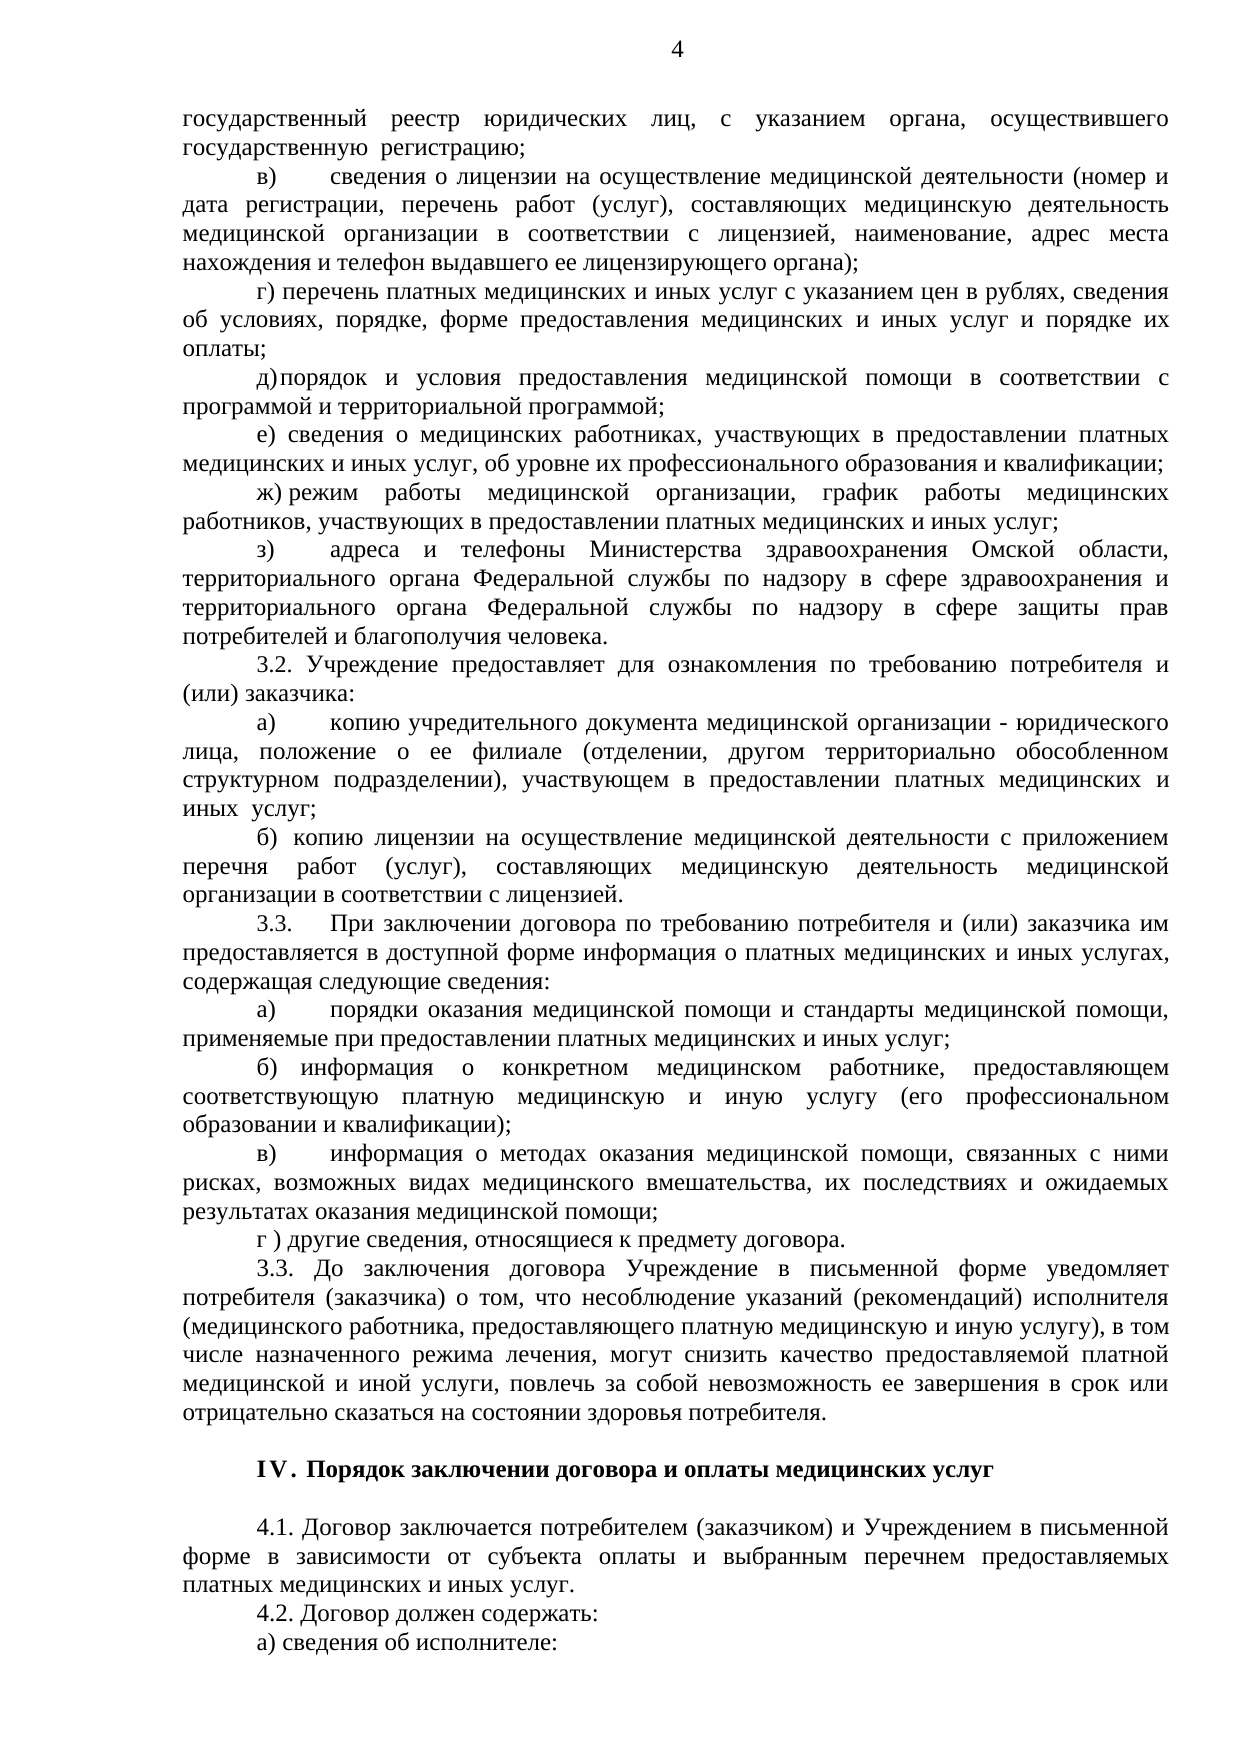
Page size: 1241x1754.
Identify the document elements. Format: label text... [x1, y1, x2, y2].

text а) сведения об исполнителе: [182, 1627, 1172, 1656]
list Учреждение предоставляет для ознакомления по требованию потребителя и (или) заказчика: [182, 649, 1170, 707]
text г ) другие сведения, относящиеся к предмету договора. [182, 1224, 1172, 1253]
text 3.3. До заключения договора Учреждение в письменной форме уведомляет потребителя (заказчика) о том, что несоблюдение указаний (рекомендаций) исполнителя (медицинского работника, предоставляющего платную медицинскую и иную услугу), в том числе назначенного режима лечения, могут снизить качество предоставляемой платной медицинской и иной услуги, повлечь за собой невозможность ее завершения в срок или отрицательно сказаться на состоянии здоровья потребителя. [182, 1253, 1170, 1426]
text б) копию лицензии на осуществление медицинской деятельности с приложением перечня работ (услуг), составляющих медицинскую деятельность медицинской организации в соответствии с лицензией. [182, 822, 1170, 908]
text е) сведения о медицинских работниках, участвующих в предоставлении платных медицинских и иных услуг, об уровне их профессионального образования и квалификации; [182, 419, 1170, 477]
text ж) режим работы медицинской организации, график работы медицинских работников, участвующих в предоставлении платных медицинских и иных услуг; [182, 477, 1170, 534]
text 4.1. Договор заключается потребителем (заказчиком) и Учреждением в письменной форме в зависимости от субъекта оплаты и выбранным перечнем предоставляемых платных медицинских и иных услуг. [182, 1512, 1170, 1598]
list При заключении договора по требованию потребителя и (или) заказчика им предоставляется в доступной форме информация о платных медицинских и иных услугах, содержащая следующие сведения: [182, 908, 1170, 994]
text з) адреса и телефоны Министерства здравоохранения Омской области, территориального органа Федеральной службы по надзору в сфере здравоохранения и территориального органа Федеральной службы по надзору в сфере защиты прав потребителей и благополучия человека. [182, 534, 1170, 649]
text 4.2. Договор должен содержать: [182, 1598, 1172, 1627]
text а) копию учредительного документа медицинской организации - юридического лица, положение о ее филиале (отделении, другом территориально обособленном структурном подразделении), участвующем в предоставлении платных медицинских и иных услуг; [182, 707, 1170, 822]
text а) порядки оказания медицинской помощи и стандарты медицинской помощи, применяемые при предоставлении платных медицинских и иных услуг; [182, 994, 1170, 1052]
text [182, 103, 1170, 161]
text IV. Порядок заключении договора и оплаты медицинских услуг [182, 1454, 1170, 1483]
text б) информация о конкретном медицинском работнике, предоставляющем соответствующую платную медицинскую и иную услугу (его профессиональном образовании и квалификации); [182, 1052, 1170, 1138]
text в) информация о методах оказания медицинской помощи, связанных с ними рисках, возможных видах медицинского вмешательства, их последствиях и ожидаемых результатах оказания медицинской помощи; [182, 1138, 1170, 1224]
text в) сведения о лицензии на осуществление медицинской деятельности (номер и дата регистрации, перечень работ (услуг), составляющих медицинскую деятельность медицинской организации в соответствии с лицензией, наименование, адрес места нахождения и телефон выдавшего ее лицензирующего органа); [182, 161, 1170, 276]
text д) порядок и условия предоставления медицинской помощи в соответствии с программой и территориальной программой; [182, 362, 1170, 419]
text г) перечень платных медицинских и иных услуг с указанием цен в рублях, сведения об условиях, порядке, форме предоставления медицинских и иных услуг и порядке их оплаты; [182, 276, 1170, 362]
